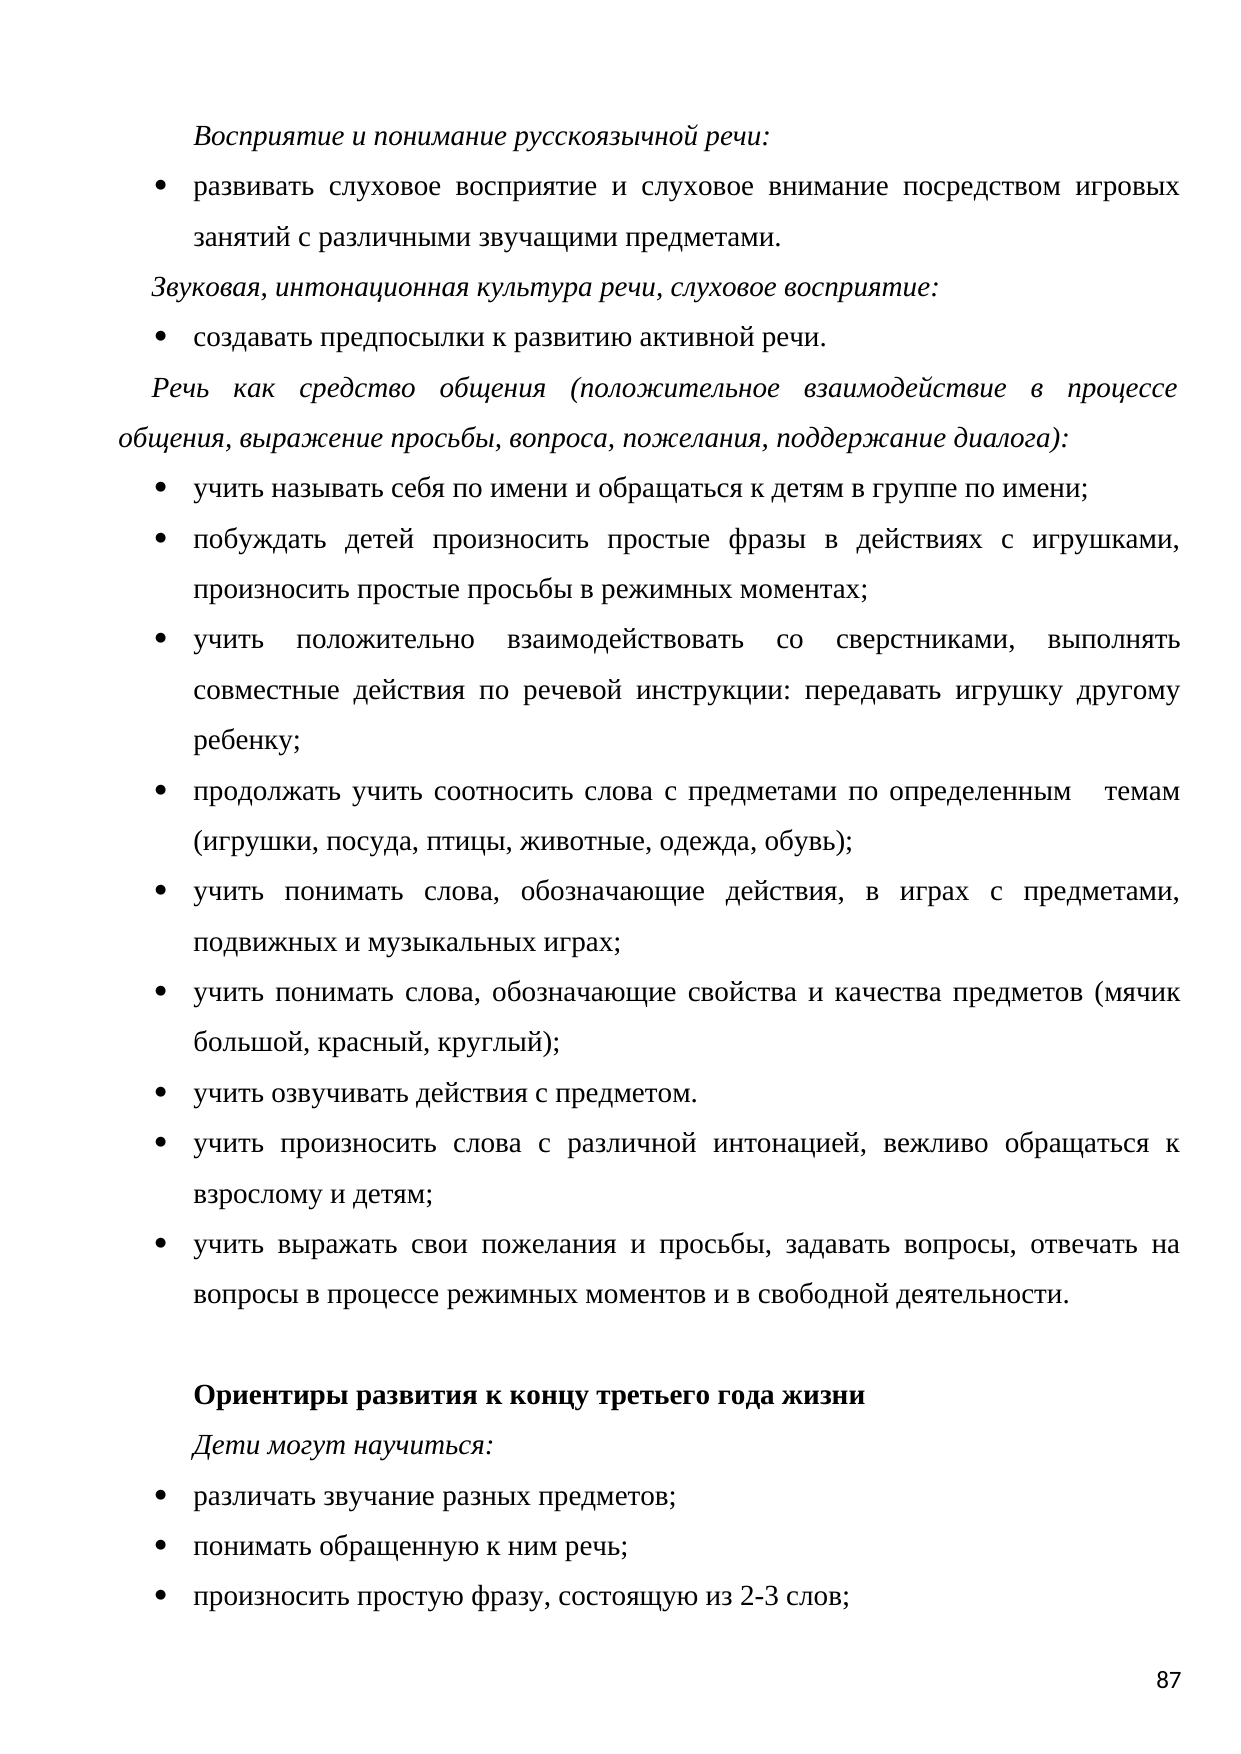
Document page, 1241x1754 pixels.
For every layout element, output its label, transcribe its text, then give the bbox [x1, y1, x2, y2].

list произносить простую фразу, состоящую из 2-3 слов; [156, 1578, 1181, 1612]
list учить озвучивать действия с предметом. [156, 1075, 1181, 1108]
text Восприятие и понимание русскоязычной речи: [118, 118, 1181, 152]
list понимать обращенную к ним речь; [156, 1528, 1181, 1562]
list продолжать учить соотносить слова с предметами по определенным темам (игрушки, посуда, птицы, животные, одежда, обувь); [156, 773, 1181, 857]
list развивать слуховое восприятие и слуховое внимание посредством игровых занятий с различными звучащими предметами. [156, 168, 1181, 252]
list учить понимать слова, обозначающие свойства и качества предметов (мячик большой, красный, круглый); [156, 974, 1181, 1058]
list различать звучание разных предметов; [156, 1478, 1181, 1511]
list побуждать детей произносить простые фразы в действиях с игрушками, произносить простые просьбы в режимных моментах; [156, 521, 1181, 605]
list учить называть себя по имени и обращаться к детям в группе по имени; [156, 471, 1181, 504]
text Речь как средство общения (положительное взаимодействие в процессе общения, выражение просьбы, вопроса, пожелания, поддержание диалога): [118, 370, 1181, 454]
text Дети могут научиться: [118, 1427, 1181, 1461]
list учить выражать свои пожелания и просьбы, задавать вопросы, отвечать на вопросы в процессе режимных моментов и в свободной деятельности. [156, 1226, 1181, 1310]
list создавать предпосылки к развитию активной речи. [156, 319, 1181, 353]
list учить понимать слова, обозначающие действия, в играх с предметами, подвижных и музыкальных играх; [156, 873, 1181, 957]
list учить произносить слова с различной интонацией, вежливо обращаться к взрослому и детям; [156, 1125, 1181, 1209]
list учить положительно взаимодействовать со сверстниками, выполнять совместные действия по речевой инструкции: передавать игрушку другому ребенку; [156, 622, 1181, 756]
text Звуковая, интонационная культура речи, слуховое восприятие: [118, 269, 1181, 303]
text Ориентиры развития к концу третьего года жизни [118, 1377, 1181, 1411]
